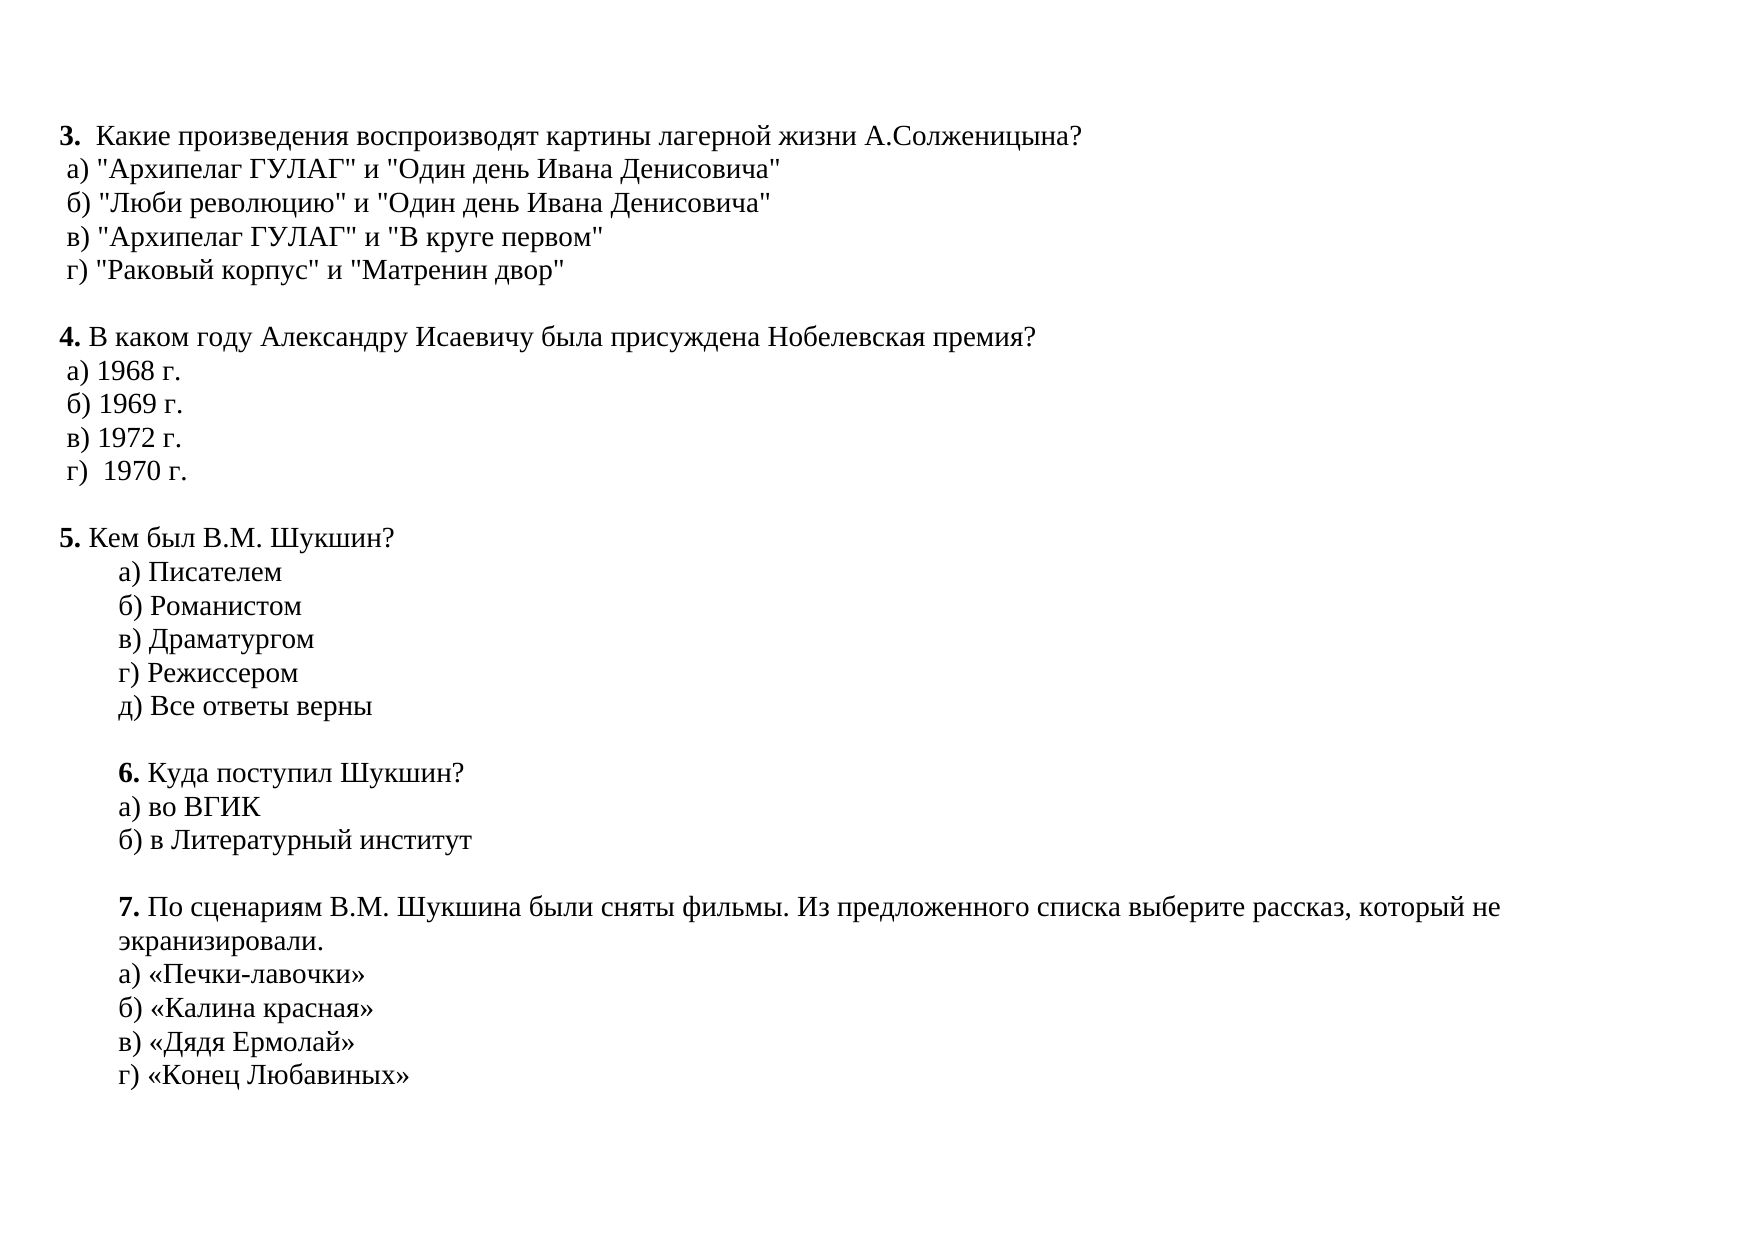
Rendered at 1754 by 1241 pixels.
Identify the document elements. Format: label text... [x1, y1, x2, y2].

text б) «Калина красная» [118, 990, 1636, 1024]
text в) "Архипелаг ГУЛАГ" и "В круге первом" [59, 219, 1636, 252]
text д) Все ответы верны [118, 688, 1636, 722]
text в) Драматургом [118, 621, 1636, 655]
text 5. Кем был В.М. Шукшин? [59, 521, 1636, 554]
text г) Режиссером [118, 655, 1636, 688]
text а) Писателем [118, 554, 1636, 588]
text г) 1970 г. [59, 453, 1636, 487]
text г) "Раковый корпус" и "Матренин двор" [59, 252, 1636, 286]
text 6. Куда поступил Шукшин? [118, 755, 1636, 789]
text 4. В каком году Александру Исаевичу была присуждена Нобелевская премия? [59, 319, 1636, 353]
text г) «Конец Любавиных» [118, 1057, 1636, 1091]
text б) 1969 г. [59, 386, 1636, 420]
text б) в Литературный институт [118, 822, 1636, 856]
text а) во ВГИК [118, 789, 1636, 822]
text 7. По сценариям В.М. Шукшина были сняты фильмы. Из предложенного списка выберите рассказ, который не экранизировали. [118, 889, 1636, 957]
text 3. Какие произведения воспроизводят картины лагерной жизни А.Солженицына? [59, 118, 1636, 152]
text в) «Дядя Ермолай» [118, 1024, 1636, 1057]
text в) 1972 г. [59, 420, 1636, 453]
text а) "Архипелаг ГУЛАГ" и "Один день Ивана Денисовича" [59, 152, 1636, 185]
text б) "Люби революцию" и "Один день Ивана Денисовича" [59, 185, 1636, 219]
text б) Романистом [118, 588, 1636, 621]
text а) 1968 г. [59, 353, 1636, 386]
text а) «Печки-лавочки» [118, 957, 1636, 990]
